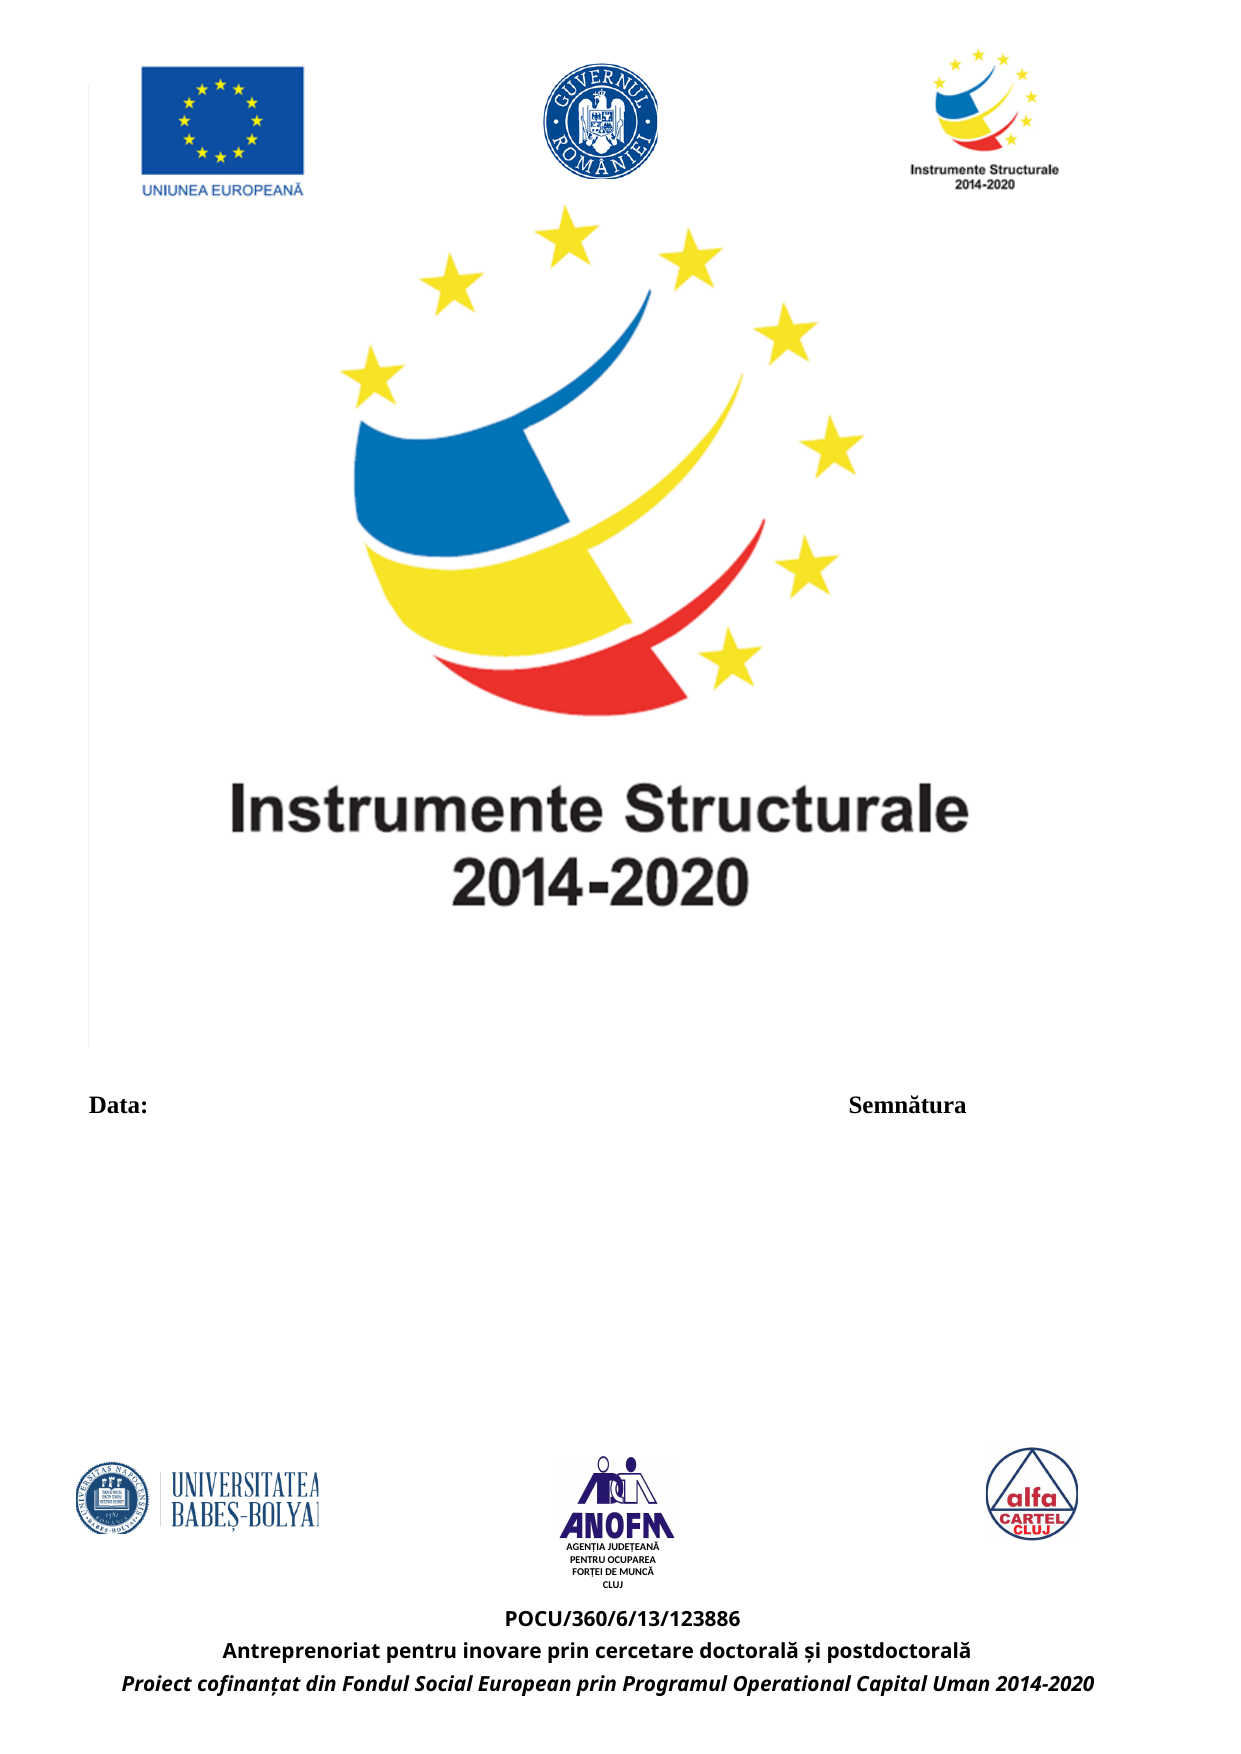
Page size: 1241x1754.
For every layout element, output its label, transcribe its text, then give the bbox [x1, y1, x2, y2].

picture [88, 25, 1075, 1047]
text Data: Semnătura [89, 1090, 1122, 1119]
picture [74, 1461, 319, 1534]
